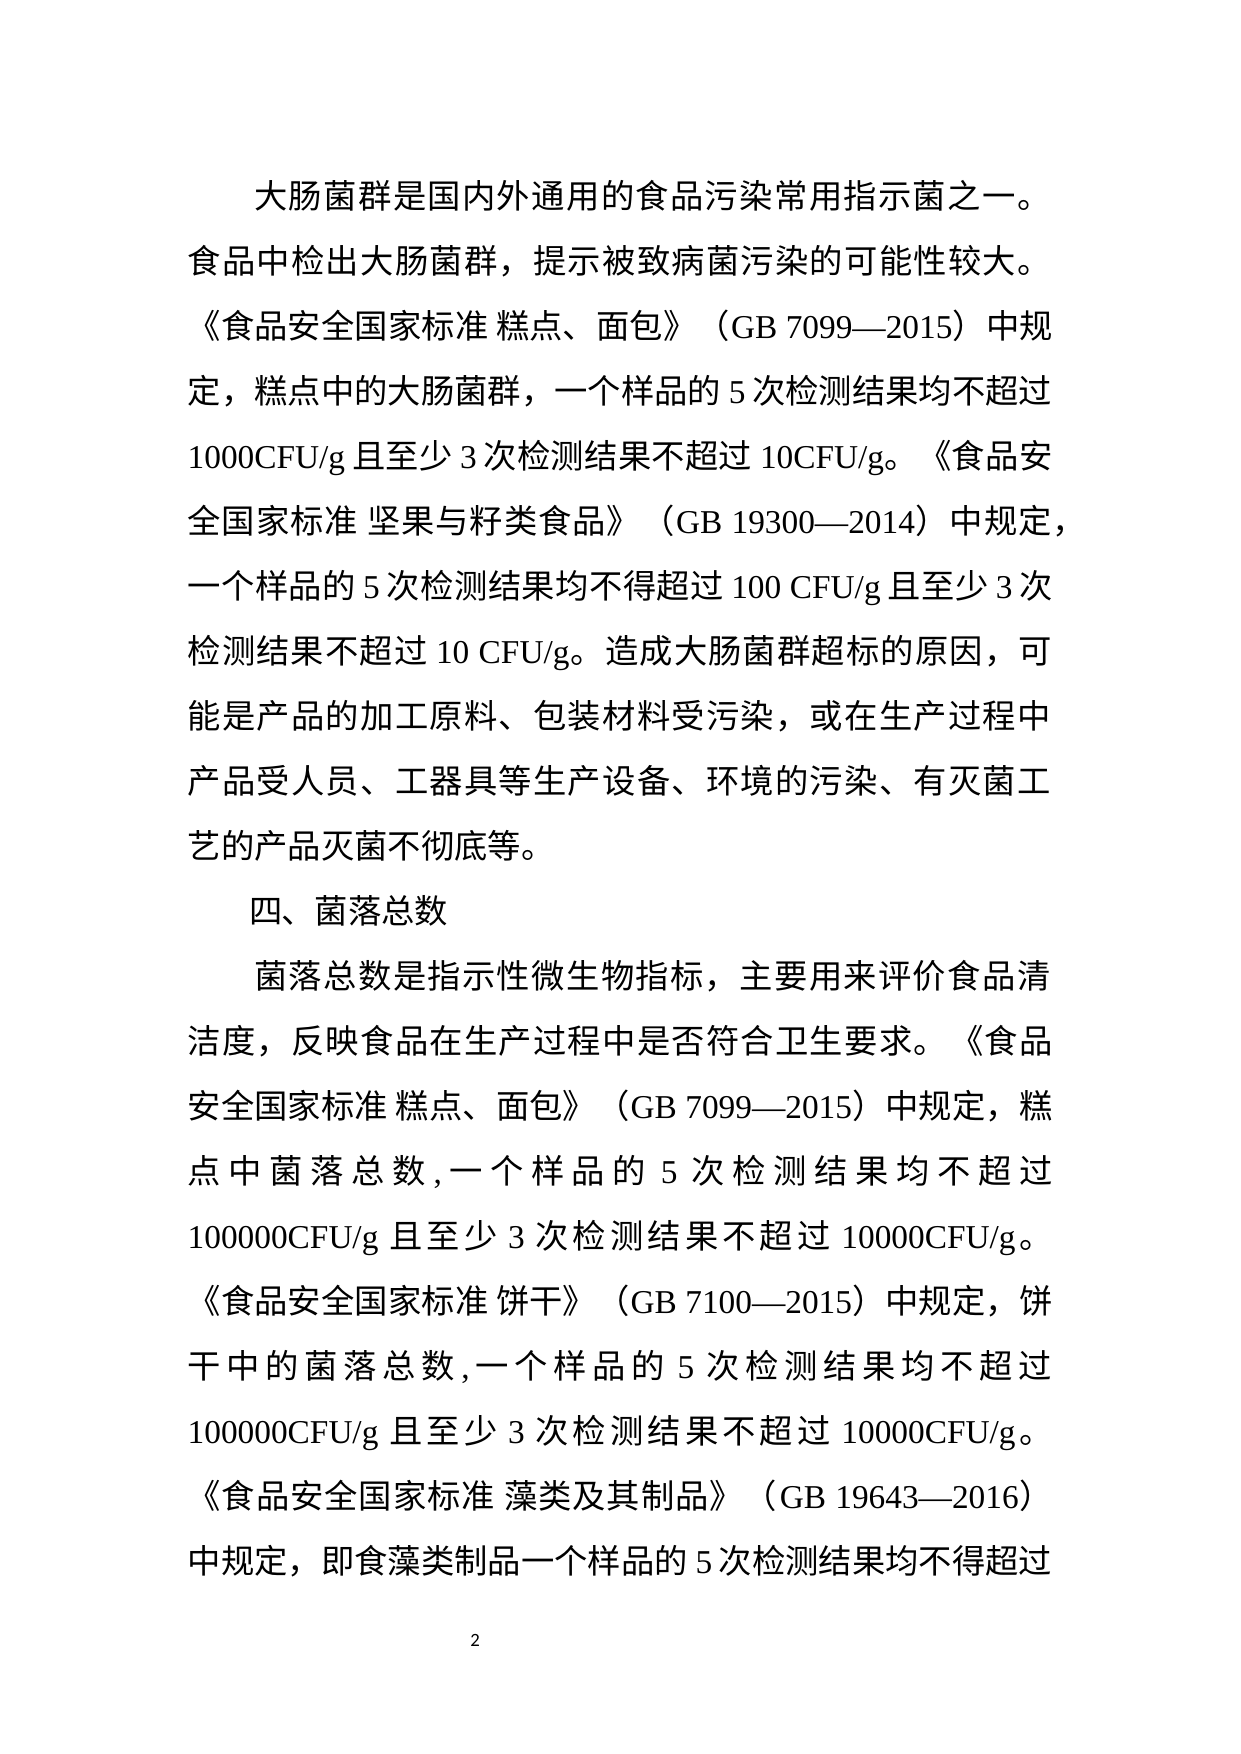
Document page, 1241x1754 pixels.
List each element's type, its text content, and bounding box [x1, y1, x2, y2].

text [187, 942, 1053, 1592]
text 四、菌落总数 [187, 877, 1053, 942]
text 大肠菌群是国内外通用的食品污染常用指示菌之一。食品中检出大肠菌群，提示被致病菌污染的可能性较大。《食品安全国家标准 糕点、面包》（GB 7099—2015）中规定，糕点中的大肠菌群，一个样品的5次检测结果均不超过1000CFU/g且至少3次检测结果不超过10CFU/g。《食品安全国家标准 坚果与籽类食品》（GB 19300—2014）中规定，一个样品的5次检测结果均不得超过100 CFU/g且至少3次检测结果不超过10 CFU/g。造成大肠菌群超标的原因，可能是产品的加工原料、包装材料受污染，或在生产过程中产品受人员、工器具等生产设备、环境的污染、有灭菌工艺的产品灭菌不彻底等。 [187, 162, 1053, 877]
